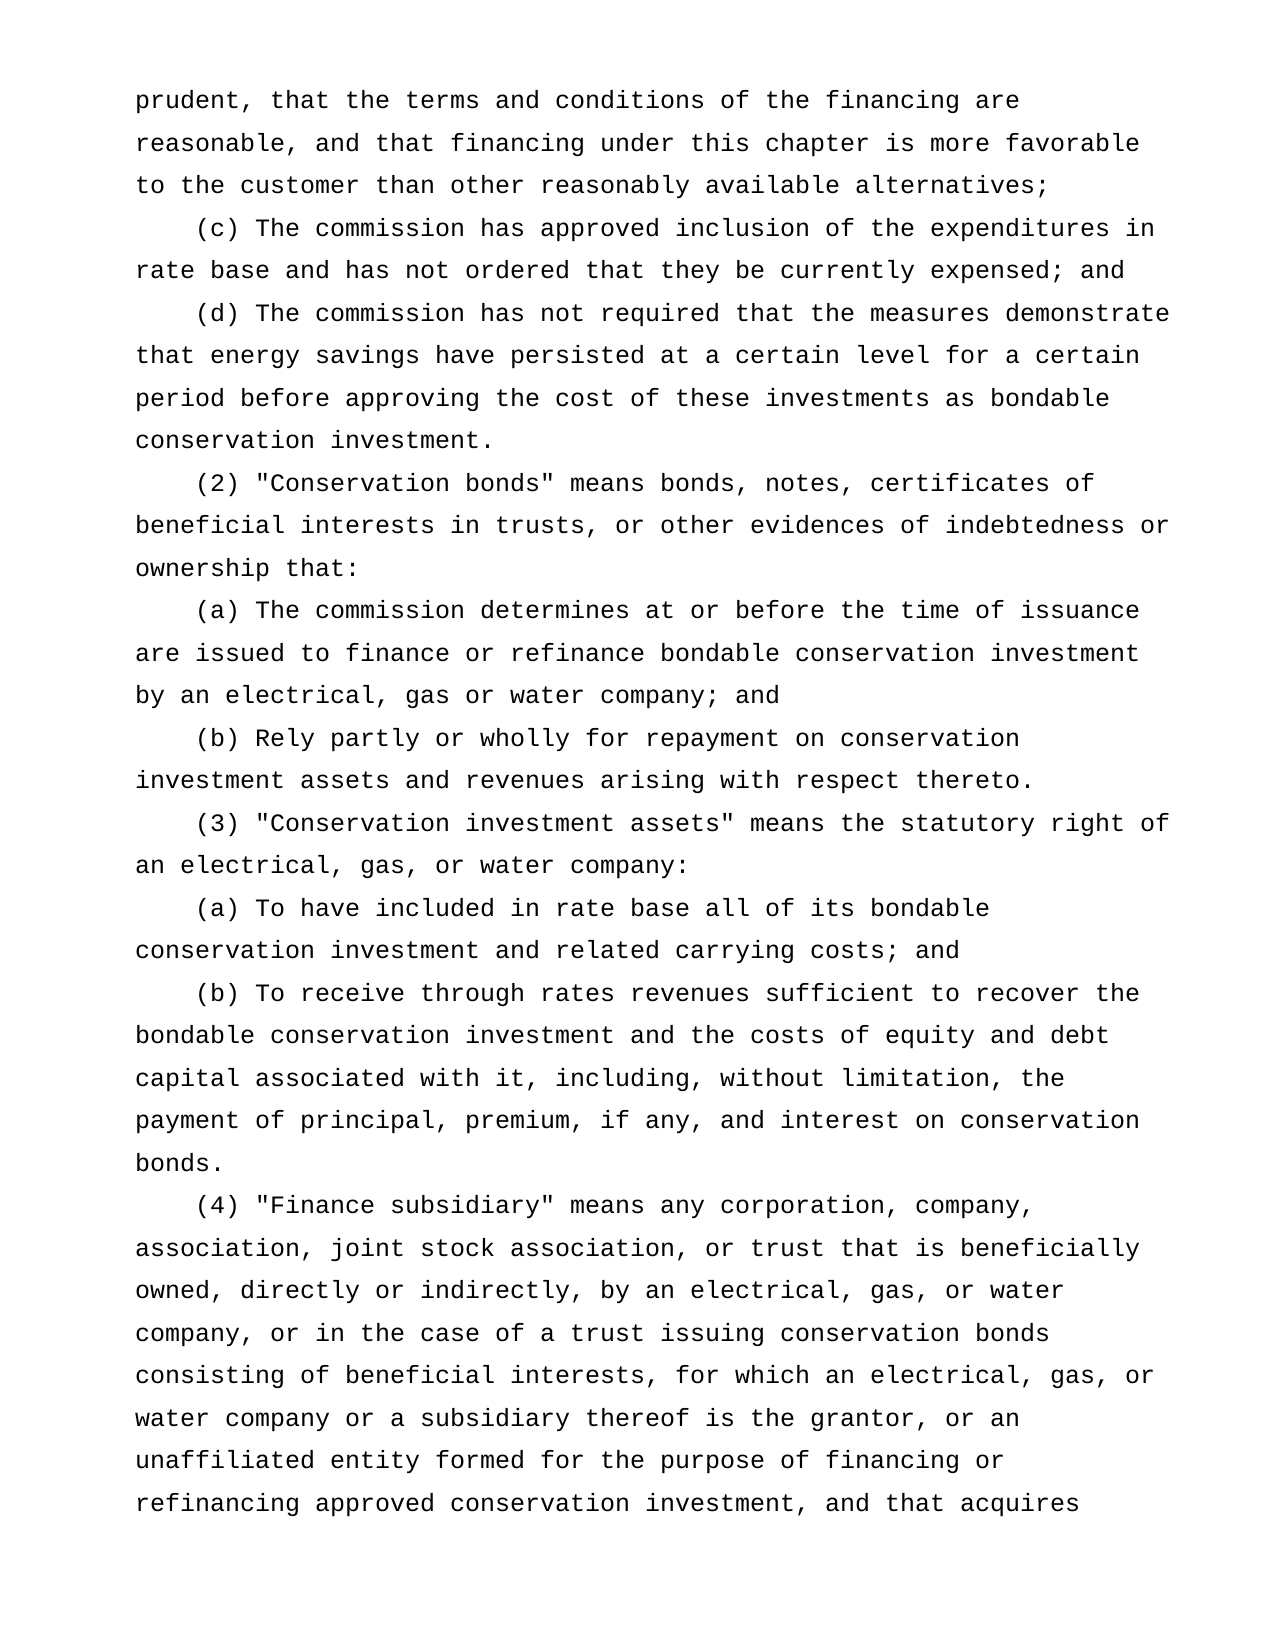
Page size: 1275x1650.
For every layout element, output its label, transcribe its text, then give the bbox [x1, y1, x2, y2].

text (a) To have included in rate base all of its bondable conservation investment and related carrying costs; and [135, 882, 1170, 967]
text (2) "Conservation bonds" means bonds, notes, certificates of beneficial interests in trusts, or other evidences of indebtedness or ownership that: [135, 457, 1170, 585]
text (c) The commission has approved inclusion of the expenditures in rate base and has not ordered that they be currently expensed; and [135, 202, 1170, 287]
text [135, 1180, 1170, 1520]
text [135, 75, 1170, 202]
text (b) To receive through rates revenues sufficient to recover the bondable conservation investment and the costs of equity and debt capital associated with it, including, without limitation, the payment of principal, premium, if any, and interest on conservation bonds. [135, 967, 1170, 1180]
text (a) The commission determines at or before the time of issuance are issued to finance or refinance bondable conservation investment by an electrical, gas or water company; and [135, 585, 1170, 712]
text (3) "Conservation investment assets" means the statutory right of an electrical, gas, or water company: [135, 797, 1170, 882]
text (d) The commission has not required that the measures demonstrate that energy savings have persisted at a certain level for a certain period before approving the cost of these investments as bondable conservation investment. [135, 287, 1170, 457]
text (b) Rely partly or wholly for repayment on conservation investment assets and revenues arising with respect thereto. [135, 712, 1170, 797]
